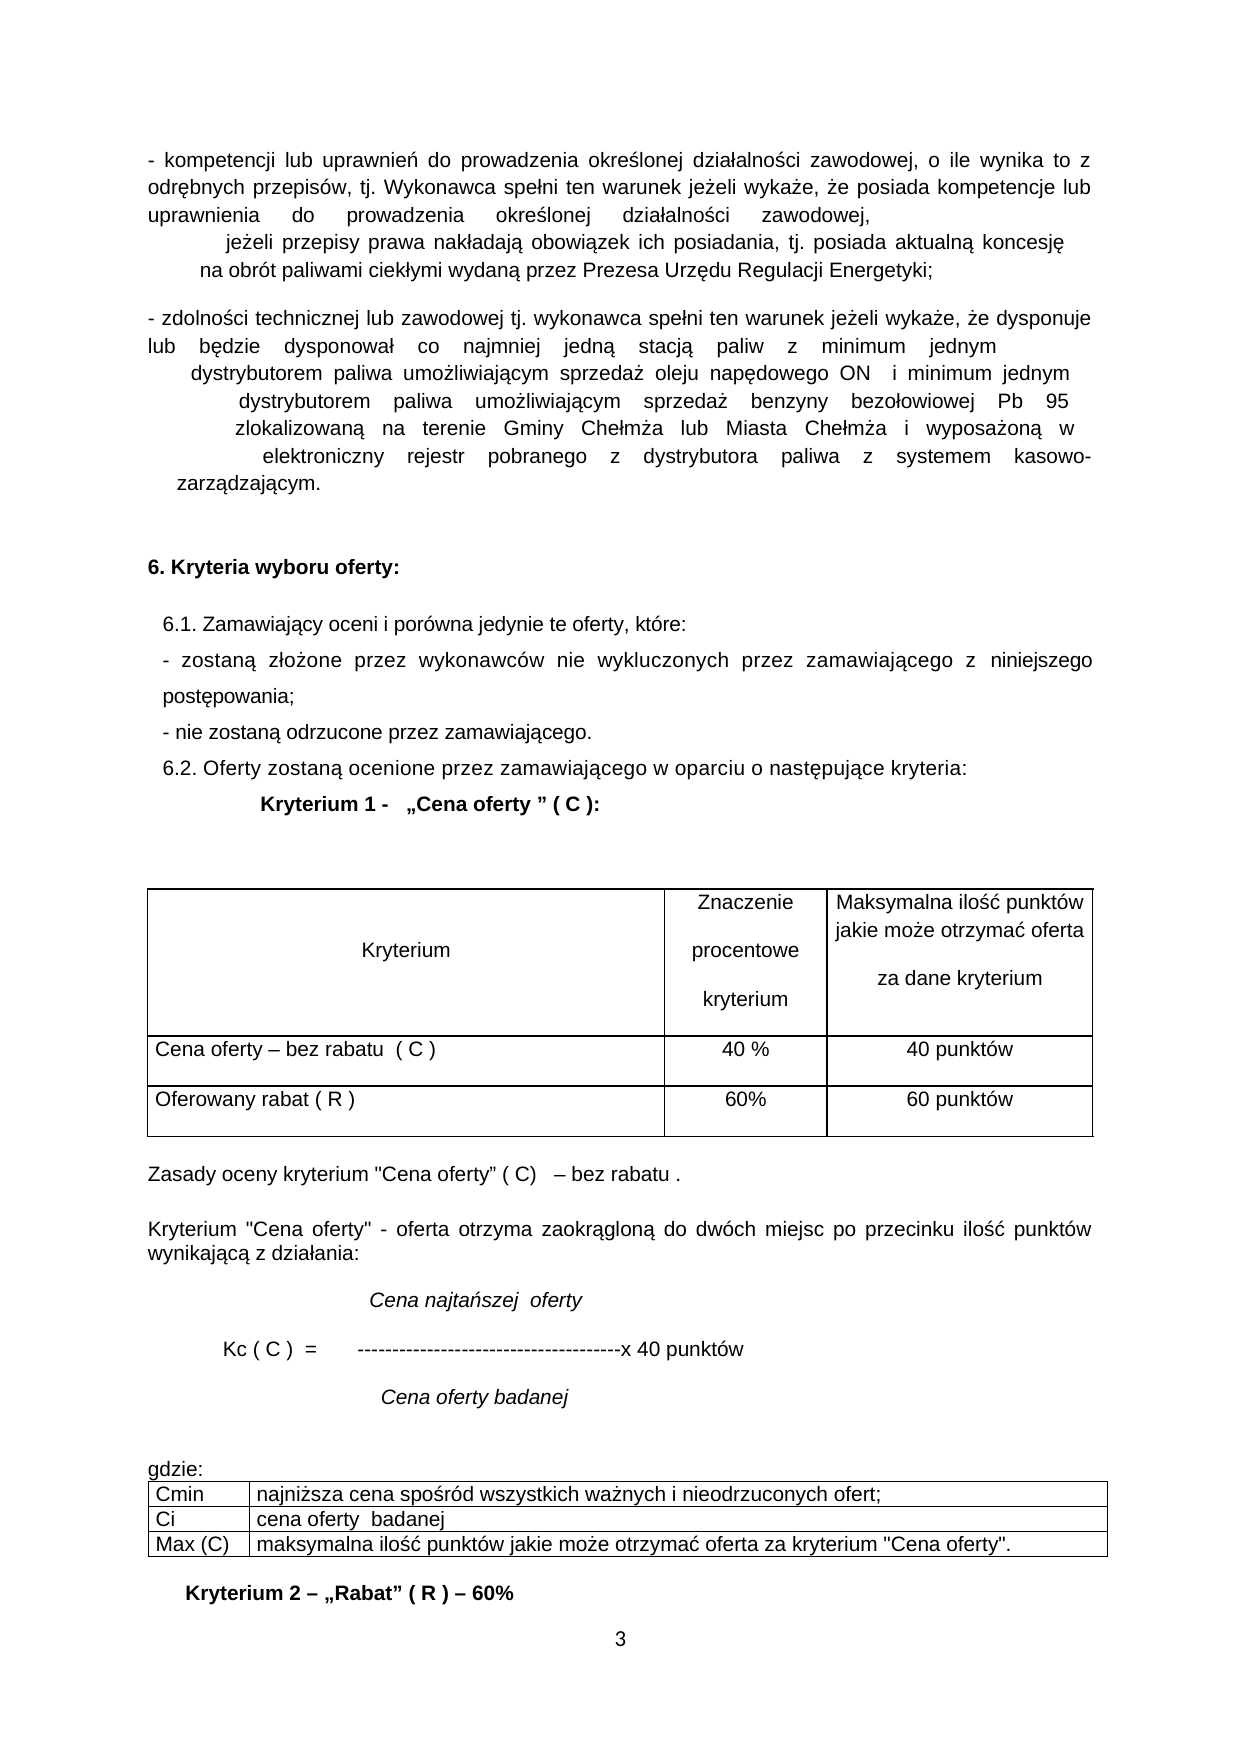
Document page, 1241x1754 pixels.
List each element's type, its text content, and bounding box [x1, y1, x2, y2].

text - zostaną złożone przez wykonawców nie wykluczonych przez zamawiającego z niniejszego postępowania; [162, 648, 1093, 708]
text Cena najtańszej oferty [295, 1288, 1093, 1312]
text Kryterium "Cena oferty" - oferta otrzyma zaokrągloną do dwóch miejsc po przecinku ilość punktów wynikającą z działania: [148, 1216, 1093, 1264]
subtitle Zasady oceny kryterium "Cena oferty” ( C) – bez rabatu . [148, 1162, 1093, 1186]
text gdzie: [148, 1457, 1093, 1481]
text 6. Kryteria wyboru oferty: [148, 555, 1093, 579]
table_cell cena oferty badanej [250, 1507, 1107, 1531]
text 6.2. Oferty zostaną ocenione przez zamawiającego w oparciu o następujące kryteria: [162, 756, 1093, 780]
text 6.1. Zamawiający oceni i porówna jedynie te oferty, które: [162, 612, 1093, 636]
text - zdolności technicznej lub zawodowej tj. wykonawca spełni ten warunek jeżeli wykaże, że dysponuje lub będzie dysponował co najmniej jedną stacją paliw z minimum jednym dystrybutorem paliwa umożliwiającym sprzedaż oleju napędowego ON i minimum jednym dystrybutorem paliwa umożliwiającym sprzedaż benzyny bezołowiowej Pb 95 zlokalizowaną na terenie Gminy Chełmża lub Miasta Chełmża i wyposażoną w elektroniczny rejestr pobranego z dystrybutora paliwa z systemem kasowo- zarządzającym. [148, 306, 1093, 495]
table_cell Max (C) [149, 1532, 249, 1556]
text Kryterium 2 – „Rabat” ( R ) – 60% [148, 1581, 1093, 1605]
table_cell 40 punktów [828, 1037, 1092, 1085]
table_cell 60% [665, 1087, 826, 1136]
table_header Maksymalna ilość punktów jakie może otrzymać oferta za dane kryterium [828, 890, 1092, 1035]
table_cell Oferowany rabat ( R ) [148, 1087, 664, 1136]
table_header Cmin [149, 1482, 249, 1506]
text Kryterium 1 - „Cena oferty ” ( C ): [260, 792, 1093, 816]
text Cena oferty badanej [148, 1385, 1093, 1409]
table_cell 60 punktów [828, 1087, 1092, 1136]
text - nie zostaną odrzucone przez zamawiającego. [162, 720, 1093, 744]
text - kompetencji lub uprawnień do prowadzenia określonej działalności zawodowej, o ile wynika to z odrębnych przepisów, tj. Wykonawca spełni ten warunek jeżeli wykaże, że posiada kompetencje lub uprawnienia do prowadzenia określonej działalności zawodowej, jeżeli przepisy prawa nakładają obowiązek ich posiadania, tj. posiada aktualną koncesję na obrót paliwami ciekłymi wydaną przez Prezesa Urzędu Regulacji Energetyki; [148, 148, 1093, 282]
table_header Znaczenie procentowe kryterium [665, 890, 826, 1035]
table_cell maksymalna ilość punktów jakie może otrzymać oferta za kryterium "Cena oferty". [250, 1532, 1107, 1556]
table_cell Ci [149, 1507, 249, 1531]
table_cell Cena oferty – bez rabatu ( C ) [148, 1037, 664, 1085]
table_header najniższa cena spośród wszystkich ważnych i nieodrzuconych ofert; [250, 1482, 1107, 1506]
text Kc ( C ) = --------------------------------------x 40 punktów [223, 1337, 1093, 1361]
table_cell 40 % [665, 1037, 826, 1085]
table_header Kryterium [148, 890, 664, 1035]
